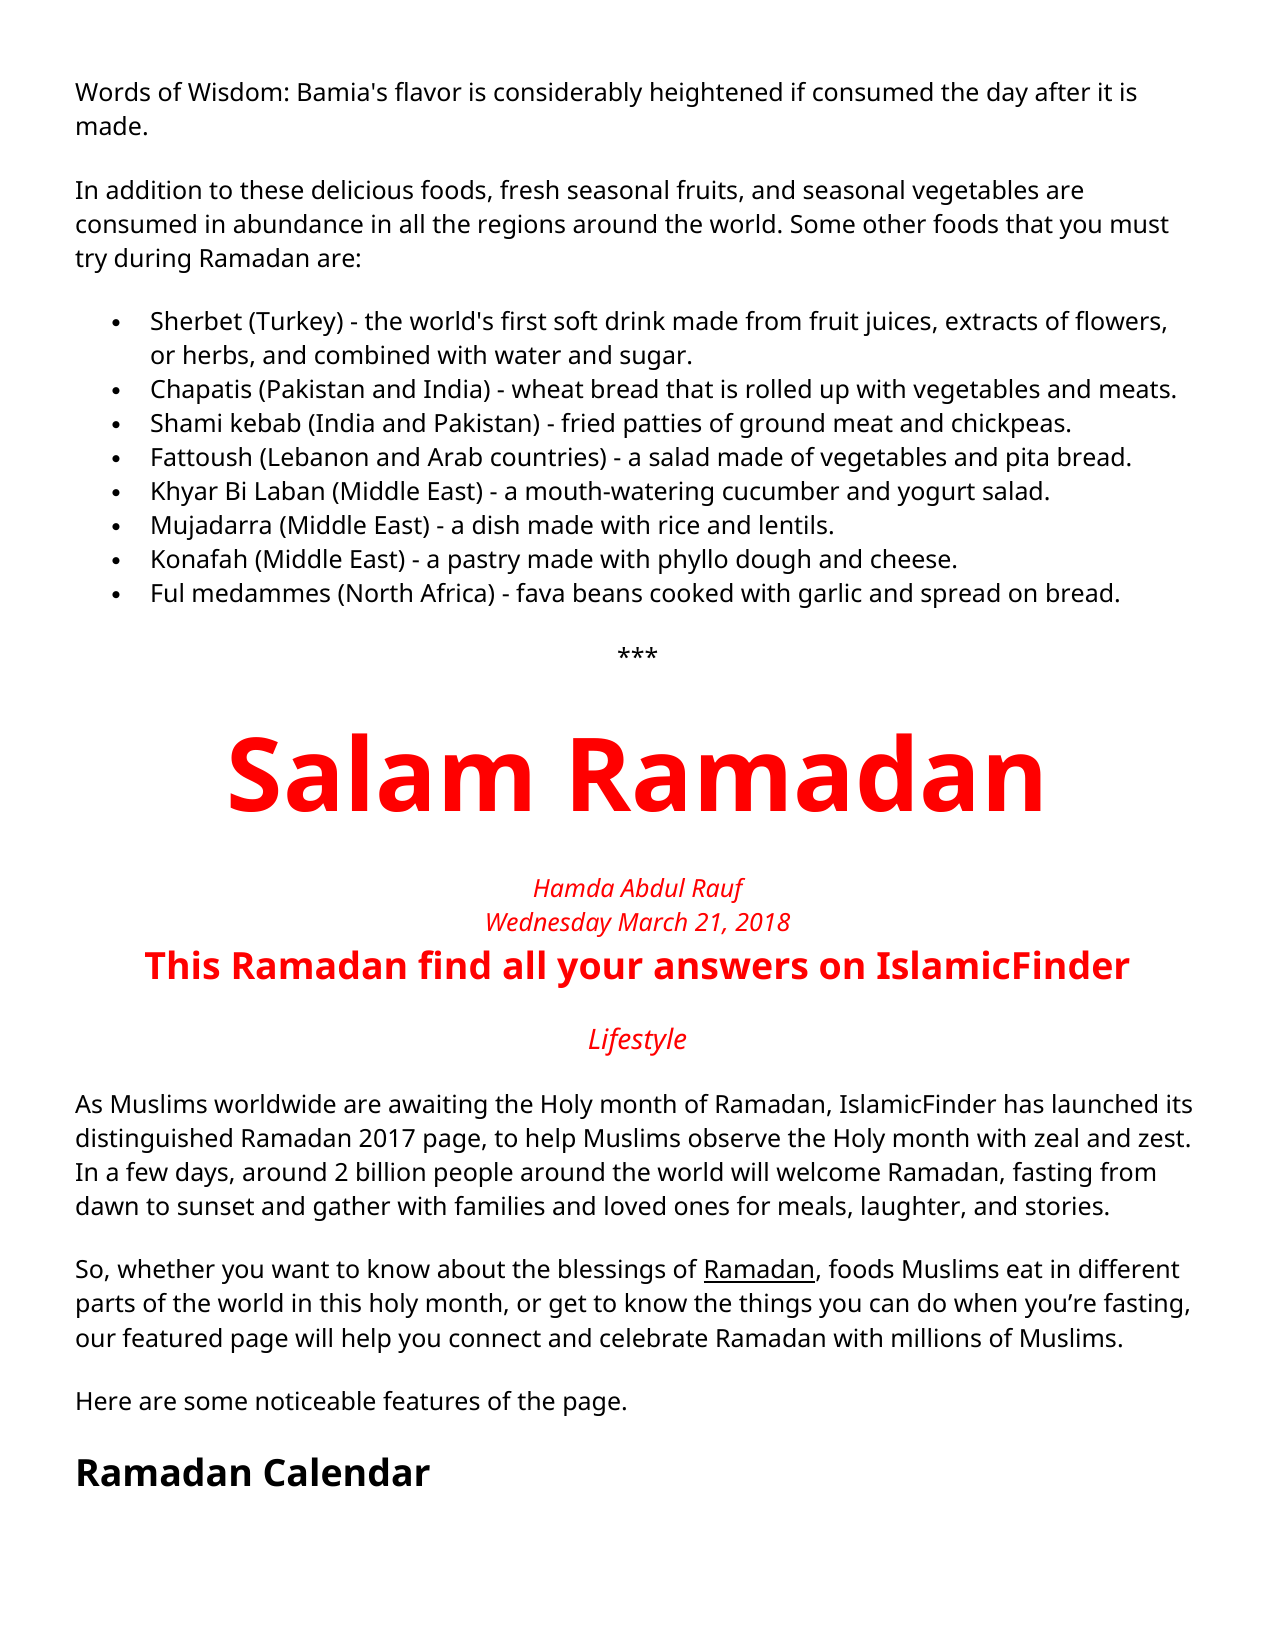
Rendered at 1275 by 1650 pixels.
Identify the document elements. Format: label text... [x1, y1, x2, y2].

text Hamda Abdul Rauf [75, 871, 1200, 905]
text *** [75, 639, 1200, 673]
list Sherbet (Turkey) - the world's first soft drink made from fruit juices, extracts of flowers, or herbs, and combined with water and sugar. [112, 304, 1200, 372]
text So, whether you want to know about the blessings of Ramadan, foods Muslims eat in different parts of the world in this holy month, or get to know the things you can do when you’re fasting, our featured page will help you connect and celebrate Ramadan with millions of Muslims. [75, 1252, 1200, 1354]
text Words of Wisdom: Bamia's flavor is considerably heightened if consumed the day after it is made. [75, 75, 1200, 143]
list Fattoush (Lebanon and Arab countries) - a salad made of vegetables and pita bread. [112, 440, 1200, 474]
list Shami kebab (India and Pakistan) - fried patties of ground meat and chickpeas. [112, 406, 1200, 440]
list Konafah (Middle East) - a pastry made with phyllo dough and cheese. [112, 542, 1200, 576]
list Chapatis (Pakistan and India) - wheat bread that is rolled up with vegetables and meats. [112, 372, 1200, 406]
text Lifestyle [75, 1019, 1200, 1057]
text Ramadan Calendar [75, 1447, 1200, 1498]
text Wednesday March 21, 2018 [75, 905, 1200, 939]
list Ful medammes (North Africa) - fava beans cooked with garlic and spread on bread. [112, 576, 1200, 610]
list Khyar Bi Laban (Middle East) - a mouth-watering cucumber and yogurt salad. [112, 474, 1200, 508]
text This Ramadan find all your answers on IslamicFinder [75, 939, 1200, 990]
text Salam Ramadan [75, 703, 1200, 842]
list Mujadarra (Middle East) - a dish made with rice and lentils. [112, 508, 1200, 542]
text Here are some noticeable features of the page. [75, 1383, 1200, 1417]
text As Muslims worldwide are awaiting the Holy month of Ramadan, IslamicFinder has launched its distinguished Ramadan 2017 page, to help Muslims observe the Holy month with zeal and zest. In a few days, around 2 billion people around the world will welcome Ramadan, fasting from dawn to sunset and gather with families and loved ones for meals, laughter, and stories. [75, 1087, 1200, 1223]
text In addition to these delicious foods, fresh seasonal fruits, and seasonal vegetables are consumed in abundance in all the regions around the world. Some other foods that you must try during Ramadan are: [75, 172, 1200, 274]
